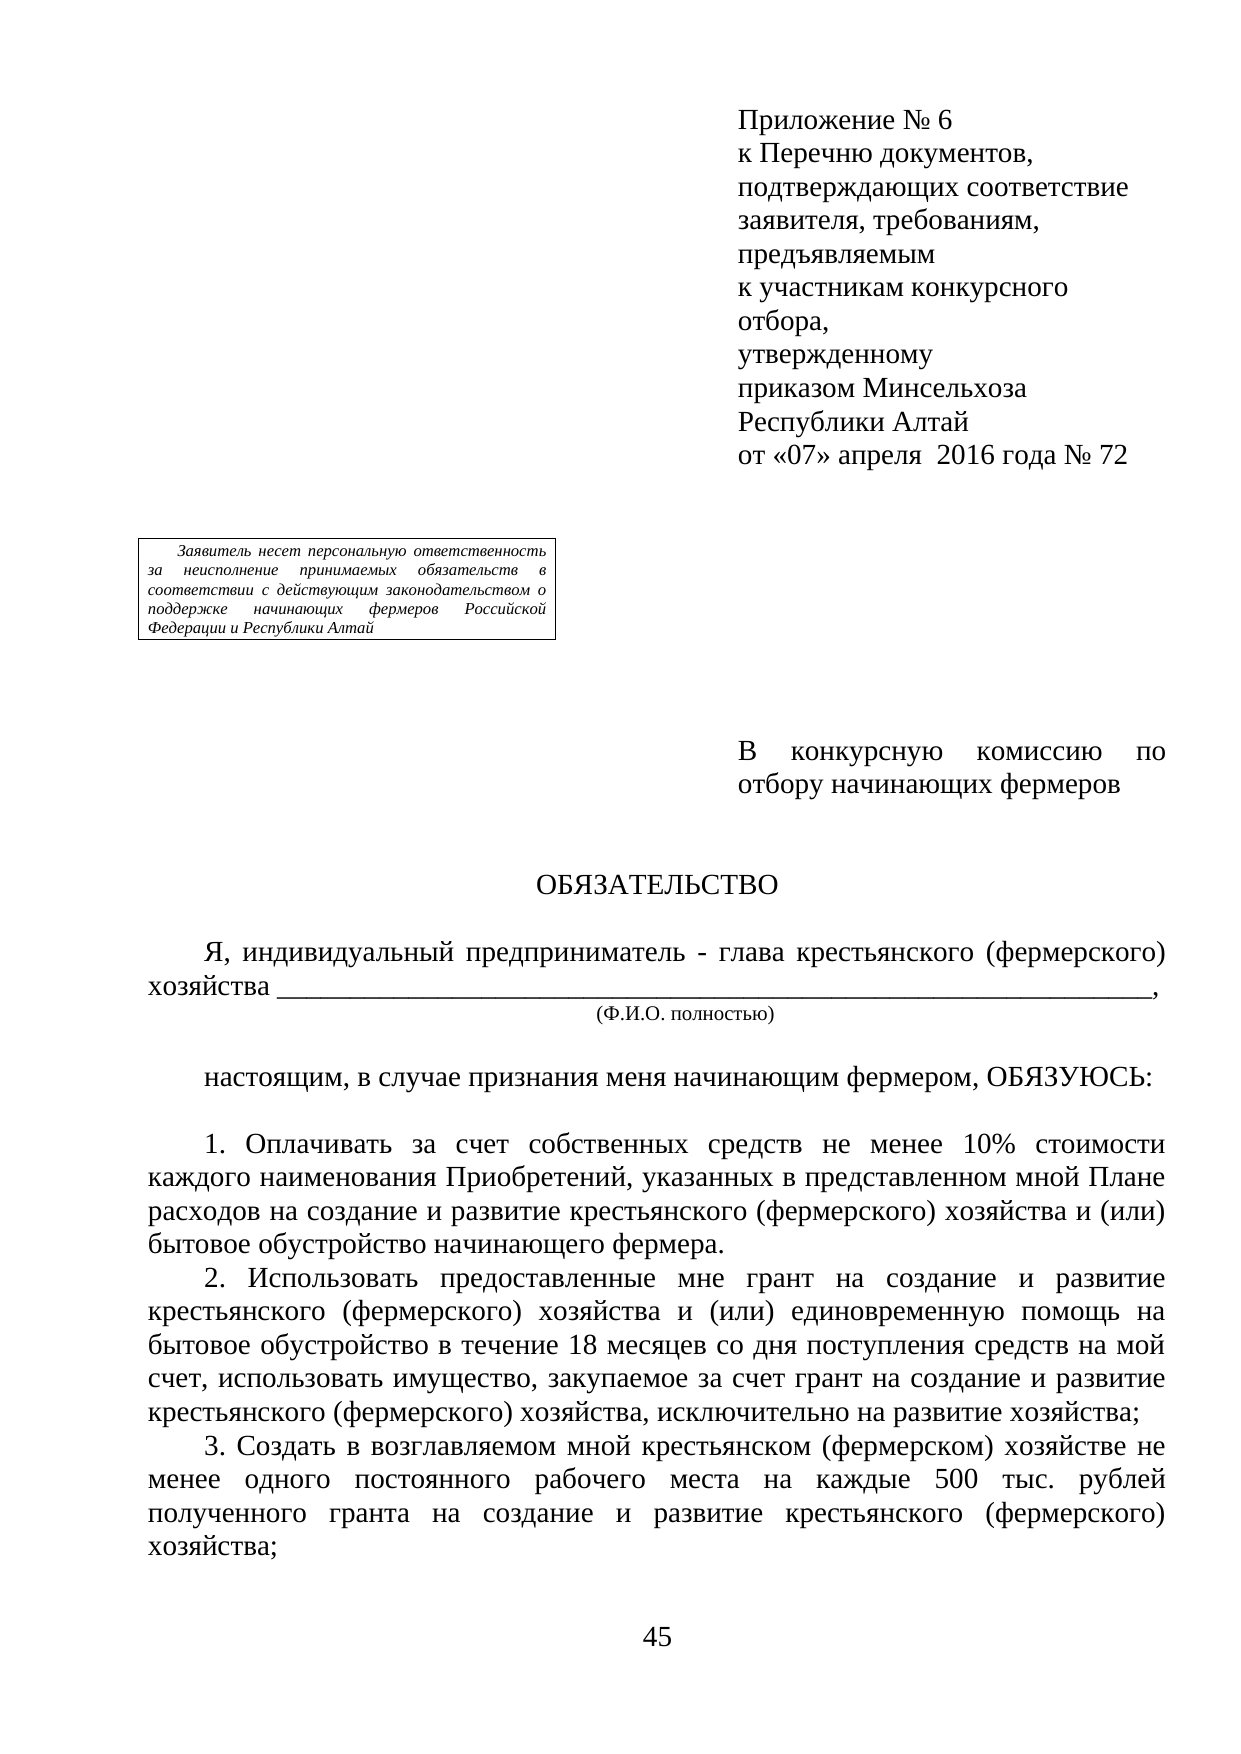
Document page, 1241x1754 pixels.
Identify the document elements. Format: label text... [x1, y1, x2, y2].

text настоящим, в случае признания меня начинающим фермером, ОБЯЗУЮСЬ: [148, 1059, 1167, 1092]
text приказом Минсельхоза Республики Алтай [738, 370, 1167, 437]
text Приложение № 6 [738, 102, 1167, 135]
text (Ф.И.О. полностью) [148, 1001, 1167, 1025]
text 3. Создать в возглавляемом мной крестьянском (фермерском) хозяйстве не менее одного постоянного рабочего места на каждые 500 тыс. рублей полученного гранта на создание и развитие крестьянского (фермерского) хозяйства; [148, 1428, 1167, 1562]
text утвержденному [738, 337, 1167, 370]
text подтверждающих соответствие [738, 169, 1167, 202]
text В конкурсную комиссию по отбору начинающих фермеров [738, 733, 1167, 800]
text ОБЯЗАТЕЛЬСТВО [148, 867, 1167, 901]
text заявителя, требованиям, предъявляемым [738, 202, 1167, 269]
text 2. Использовать предоставленные мне грант на создание и развитие крестьянского (фермерского) хозяйства и (или) единовременную помощь на бытовое обустройство в течение 18 месяцев со дня поступления средств на мой счет, использовать имущество, закупаемое за счет грант на создание и развитие крестьянского (фермерского) хозяйства, исключительно на развитие хозяйства; [148, 1260, 1167, 1428]
text к Перечню документов, [738, 135, 1167, 169]
text к участникам конкурсного отбора, [738, 269, 1167, 337]
text 1. Оплачивать за счет собственных средств не менее 10% стоимости каждого наименования Приобретений, указанных в представленном мной Плане расходов на создание и развитие крестьянского (фермерского) хозяйства и (или) бытовое обустройство начинающего фермера. [148, 1126, 1167, 1260]
text от «07» апреля 2016 года № 72 [738, 437, 1167, 471]
text Заявитель несет персональную ответственность за неисполнение принимаемых обязательств в соответствии с действующим законодательством о поддержке начинающих фермеров Российской Федерации и Республики Алтай [139, 539, 555, 639]
text Я, индивидуальный предприниматель - глава крестьянского (фермерского) хозяйства ____________________________________________________________, [148, 934, 1167, 1001]
